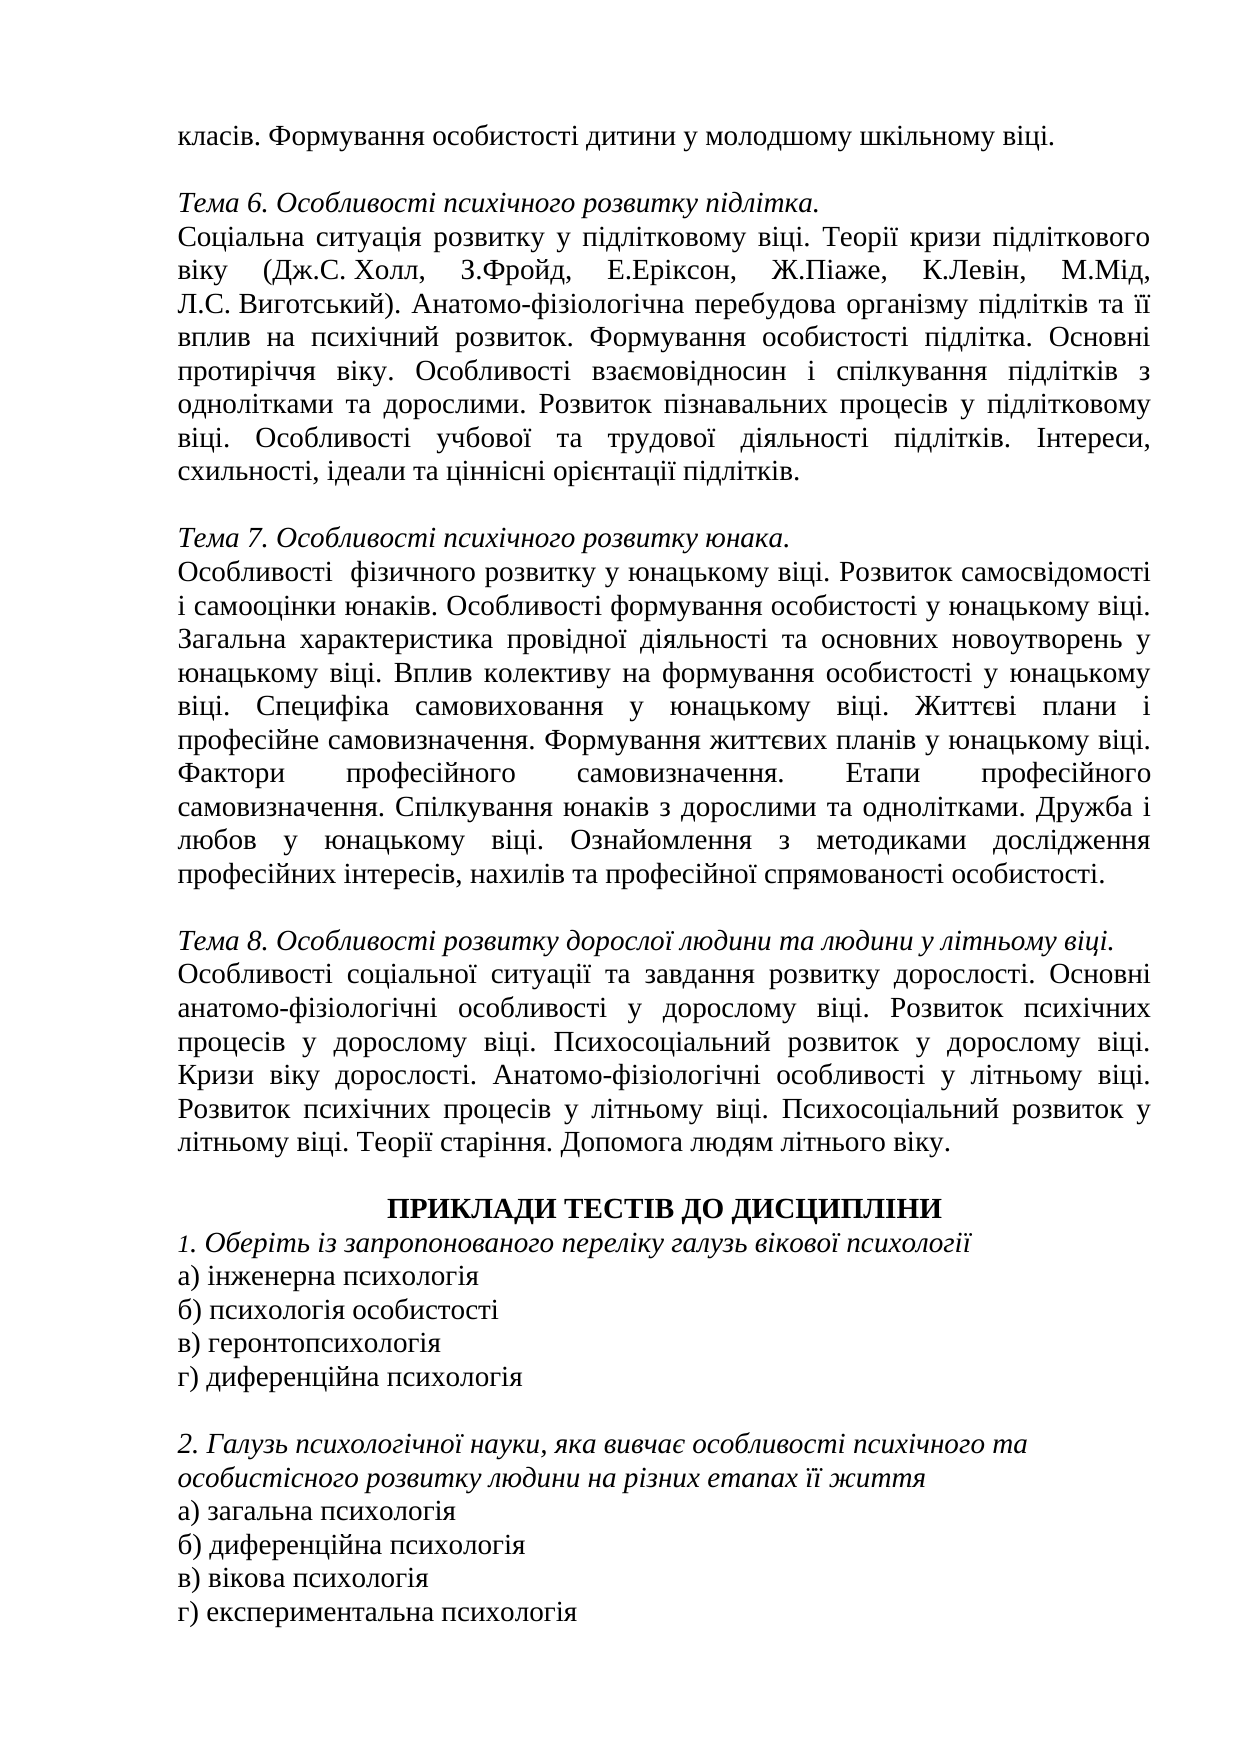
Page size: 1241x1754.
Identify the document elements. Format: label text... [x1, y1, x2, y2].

text a) загальна психологія [177, 1493, 1152, 1527]
text г) експериментальна психологія [177, 1594, 1152, 1627]
text в) вікова психологія [177, 1560, 1152, 1594]
text Тема 8. Особливості розвитку дорослої людини та людини у літньому віці. [177, 923, 1152, 957]
text в) геронтопсихологія [177, 1326, 1152, 1359]
text б) психологія особистості [177, 1292, 1152, 1326]
text 2. Галузь психологічної науки, яка вивчає особливості психічного та особистісного розвитку людини на різних етапах її життя [177, 1426, 1152, 1493]
text Тема 6. Особливості психічного розвитку підлітка. [177, 185, 1152, 219]
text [177, 118, 1152, 152]
text б) диференційна психологія [177, 1527, 1152, 1560]
text а) інженерна психологія [177, 1258, 1152, 1292]
text Особливості фізичного розвитку у юнацькому віці. Розвиток самосвідомості і самооцінки юнаків. Особливості формування особистості у юнацькому віці. Загальна характеристика провідної діяльності та основних новоутворень у юнацькому віці. Вплив колективу на формування особистості у юнацькому віці. Специфіка самовиховання у юнацькому віці. Життєві плани і професійне самовизначення. Формування життєвих планів у юнацькому віці. Фактори професійного самовизначення. Етапи професійного самовизначення. Спілкування юнаків з дорослими та однолітками. Дружба і любов у юнацькому віці. Ознайомлення з методиками дослідження професійних інтересів, нахилів та професійної спрямованості особистості. [177, 554, 1152, 889]
text г) диференційна психологія [177, 1359, 1152, 1393]
text Тема 7. Особливості психічного розвитку юнака. [177, 521, 1152, 554]
text ПРИКЛАДИ ТЕСТІВ ДО ДИСЦИПЛІНИ [177, 1191, 1152, 1225]
text 1. Оберіть із запропонованого переліку галузь вікової психології [177, 1225, 1152, 1258]
text Особливості соціальної ситуації та завдання розвитку дорослості. Основні анатомо-фізіологічні особливості у дорослому віці. Розвиток психічних процесів у дорослому віці. Психосоціальний розвиток у дорослому віці. Кризи віку дорослості. Анатомо-фізіологічні особливості у літньому віці. Розвиток психічних процесів у літньому віці. Психосоціальний розвиток у літньому віці. Теорії старіння. Допомога людям літнього віку. [177, 957, 1152, 1158]
text Соціальна ситуація розвитку у підлітковому віці. Теорії кризи підліткового віку (Дж.С. Холл, З.Фройд, Е.Еріксон, Ж.Піаже, К.Левін, М.Мід, Л.С. Виготський). Анатомо-фізіологічна перебудова організму підлітків та її вплив на психічний розвиток. Формування особистості підлітка. Основні протиріччя віку. Особливості взаємовідносин і спілкування підлітків з однолітками та дорослими. Розвиток пізнавальних процесів у підлітковому віці. Особливості учбової та трудової діяльності підлітків. Інтереси, схильності, ідеали та ціннісні орієнтації підлітків. [177, 219, 1152, 487]
